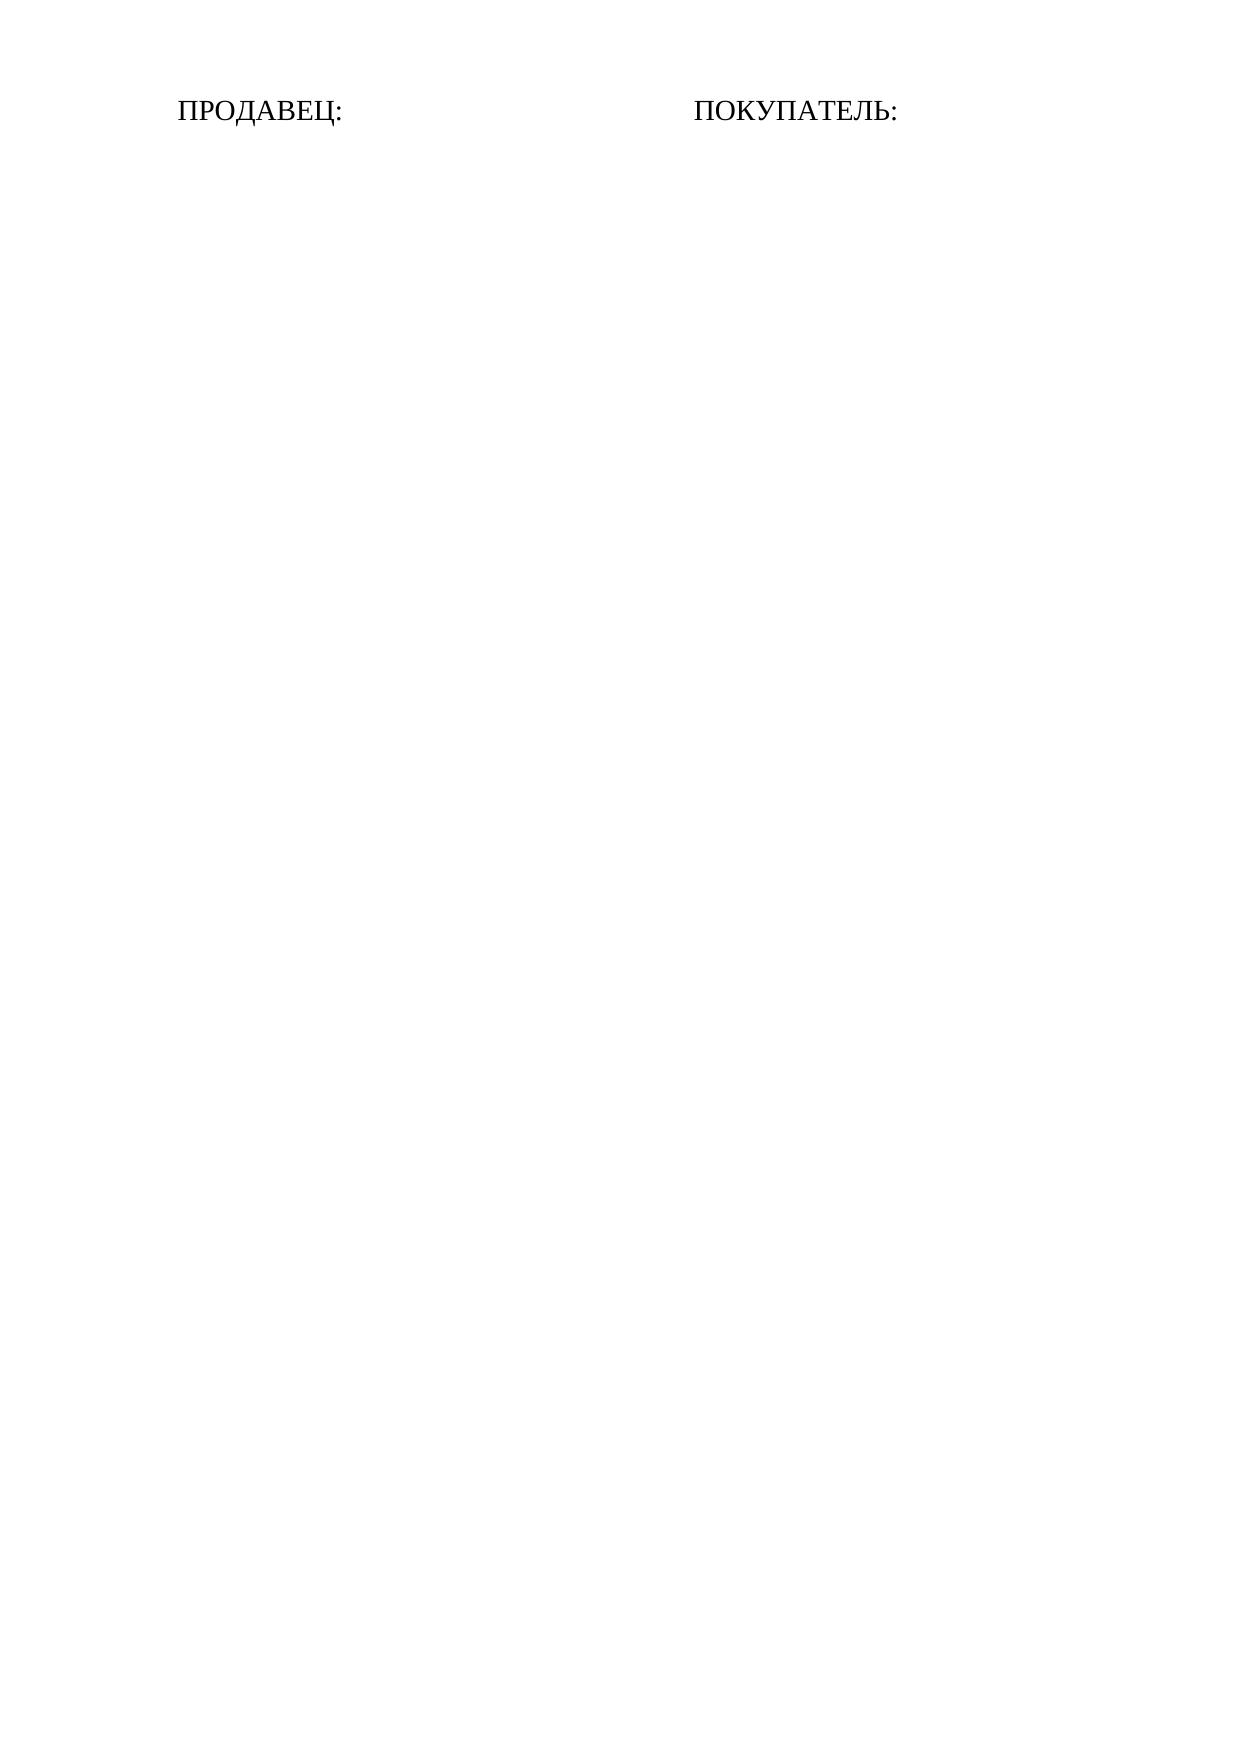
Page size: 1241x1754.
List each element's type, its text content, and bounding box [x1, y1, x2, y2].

text ПРОДАВЕЦ: ПОКУПАТЕЛЬ: [177, 93, 1161, 126]
